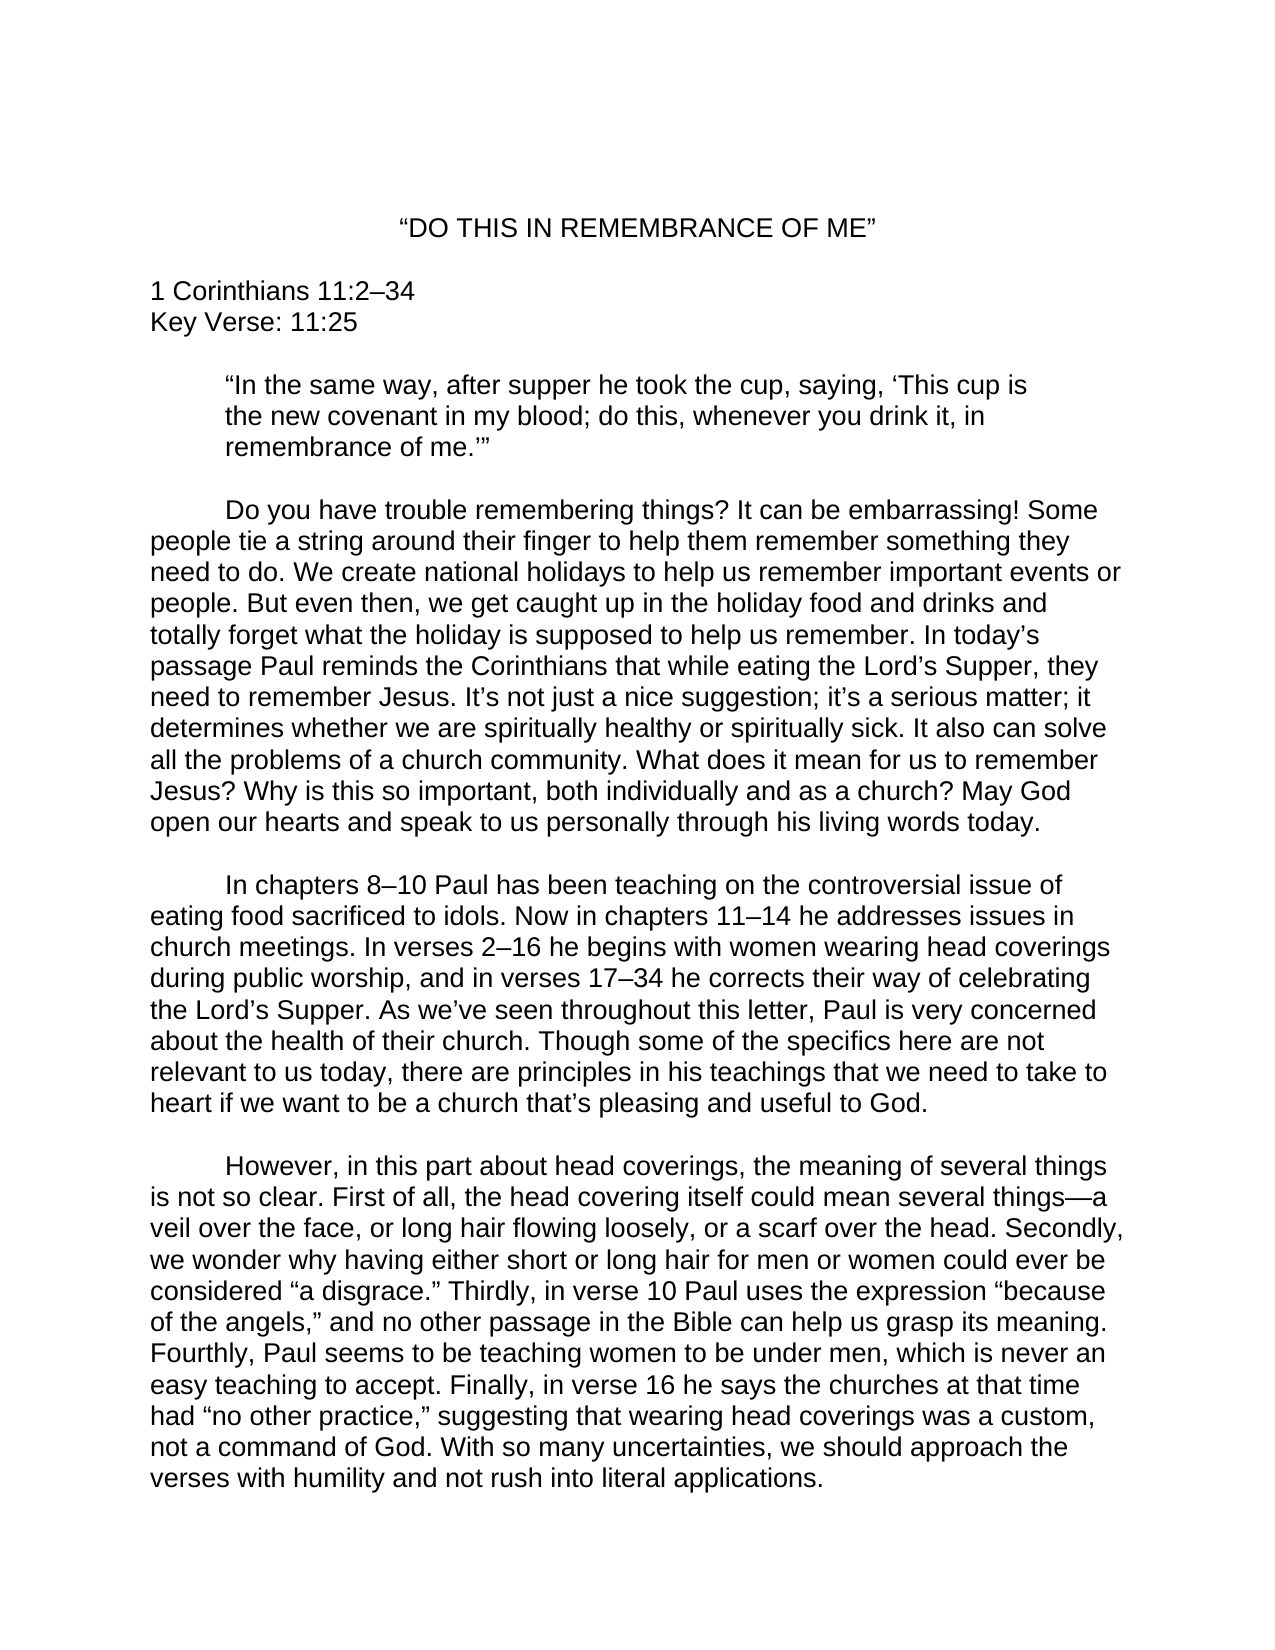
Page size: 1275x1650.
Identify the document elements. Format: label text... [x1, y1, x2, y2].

text “DO THIS IN REMEMBRANCE OF ME” [150, 212, 1125, 244]
text Do you have trouble remembering things? It can be embarrassing! Some people tie a string around their finger to help them remember something they need to do. We create national holidays to help us remember important events or people. But even then, we get caught up in the holiday food and drinks and totally forget what the holiday is supposed to help us remember. In today’s passage Paul reminds the Corinthians that while eating the Lord’s Supper, they need to remember Jesus. It’s not just a nice suggestion; it’s a serious matter; it determines whether we are spiritually healthy or spiritually sick. It also can solve all the problems of a church community. What does it mean for us to remember Jesus? Why is this so important, both individually and as a church? May God open our hearts and speak to us personally through his living words today. [150, 494, 1125, 837]
text “In the same way, after supper he took the cup, saying, ‘This cup is the new covenant in my blood; do this, whenever you drink it, in remembrance of me.’” [225, 369, 1050, 462]
text Key Verse: 11:25 [150, 306, 1125, 337]
text 1 Corinthians 11:2–34 [150, 275, 1125, 306]
text However, in this part about head coverings, the meaning of several things is not so clear. First of all, the head covering itself could mean several things—a veil over the face, or long hair flowing loosely, or a scarf over the head. Secondly, we wonder why having either short or long hair for men or women could ever be considered “a disgrace.” Thirdly, in verse 10 Paul uses the expression “because of the angels,” and no other passage in the Bible can help us grasp its meaning. Fourthly, Paul seems to be teaching women to be under men, which is never an easy teaching to accept. Finally, in verse 16 he says the churches at that time had “no other practice,” suggesting that wearing head coverings was a custom, not a command of God. With so many uncertainties, we should approach the verses with humility and not rush into literal applications. [150, 1150, 1125, 1494]
text In chapters 8–10 Paul has been teaching on the controversial issue of eating food sacrificed to idols. Now in chapters 11–14 he addresses issues in church meetings. In verses 2–16 he begins with women wearing head coverings during public worship, and in verses 17–34 he corrects their way of celebrating the Lord’s Supper. As we’ve seen throughout this letter, Paul is very concerned about the health of their church. Though some of the specifics here are not relevant to us today, there are principles in his teachings that we need to take to heart if we want to be a church that’s pleasing and useful to God. [150, 869, 1125, 1119]
